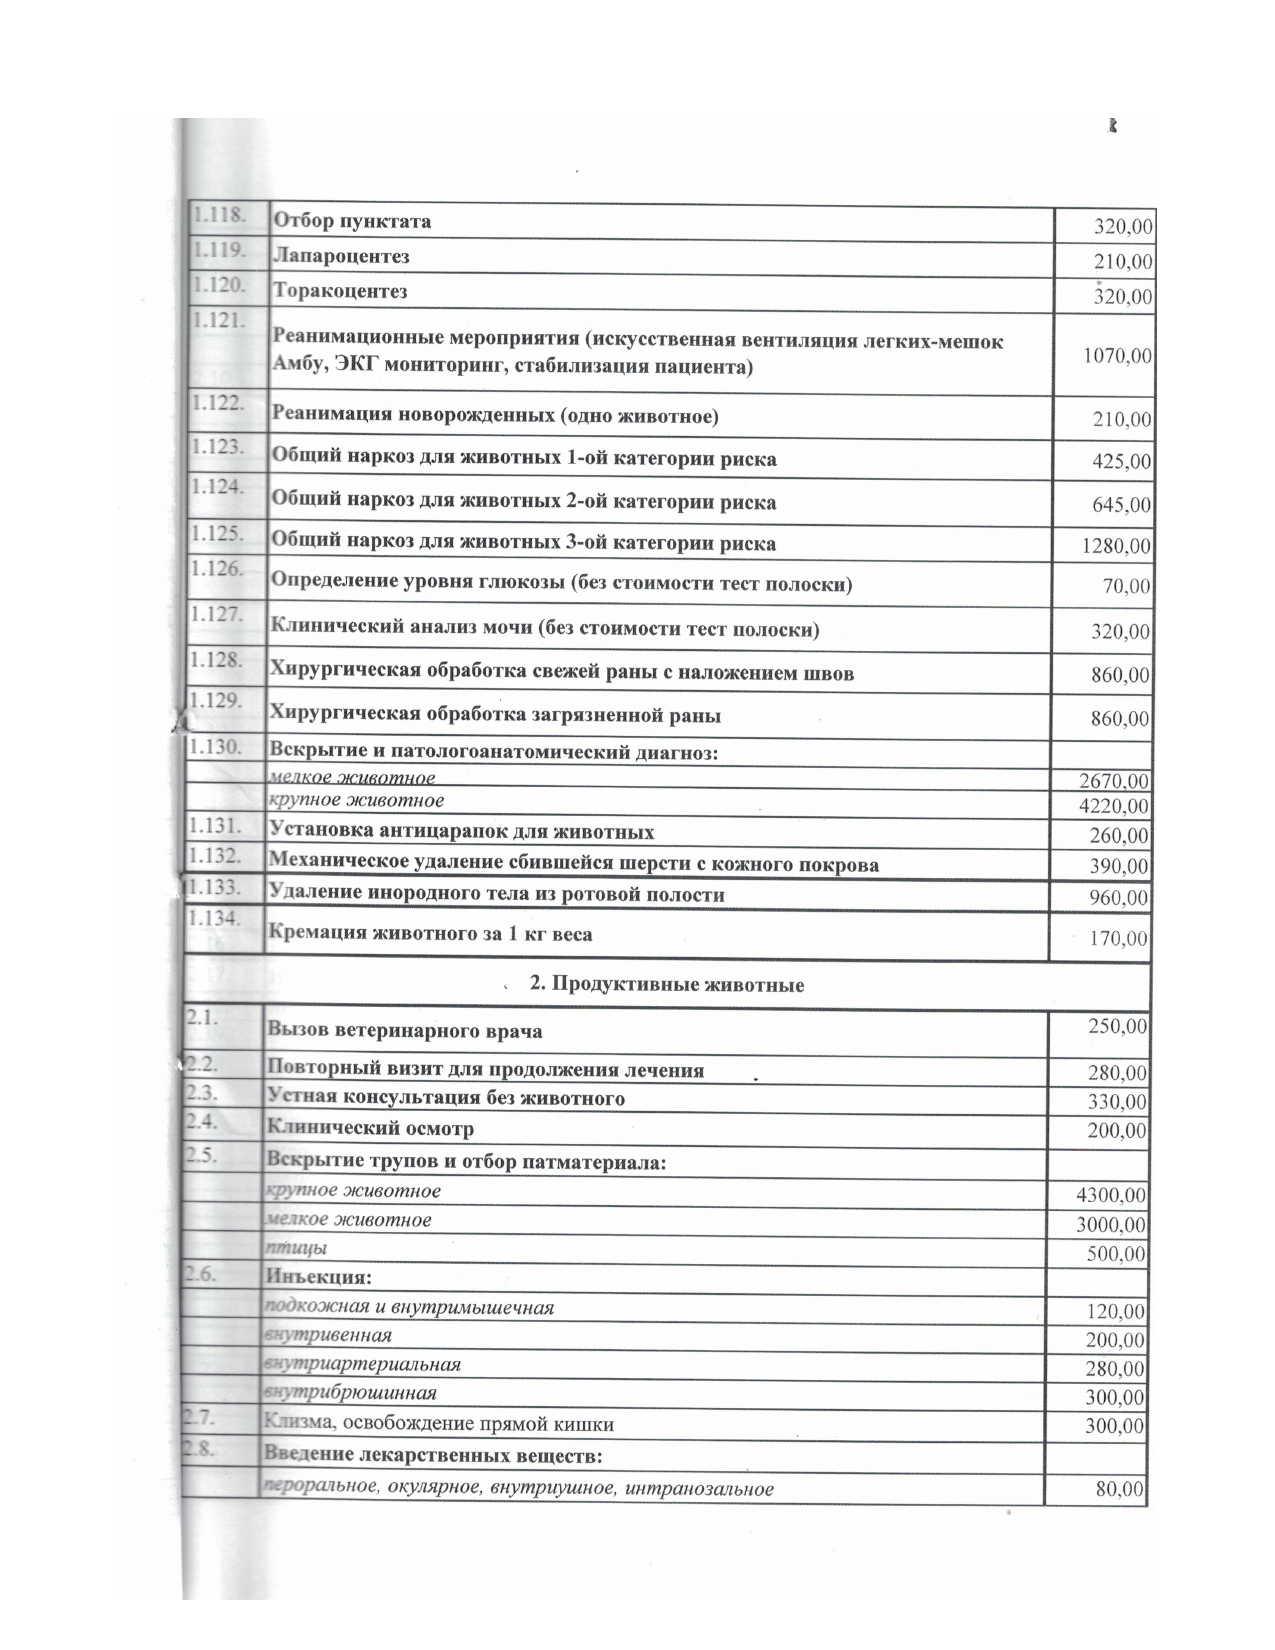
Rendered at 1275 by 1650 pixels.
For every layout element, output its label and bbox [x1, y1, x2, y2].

picture [118, 118, 1157, 1600]
